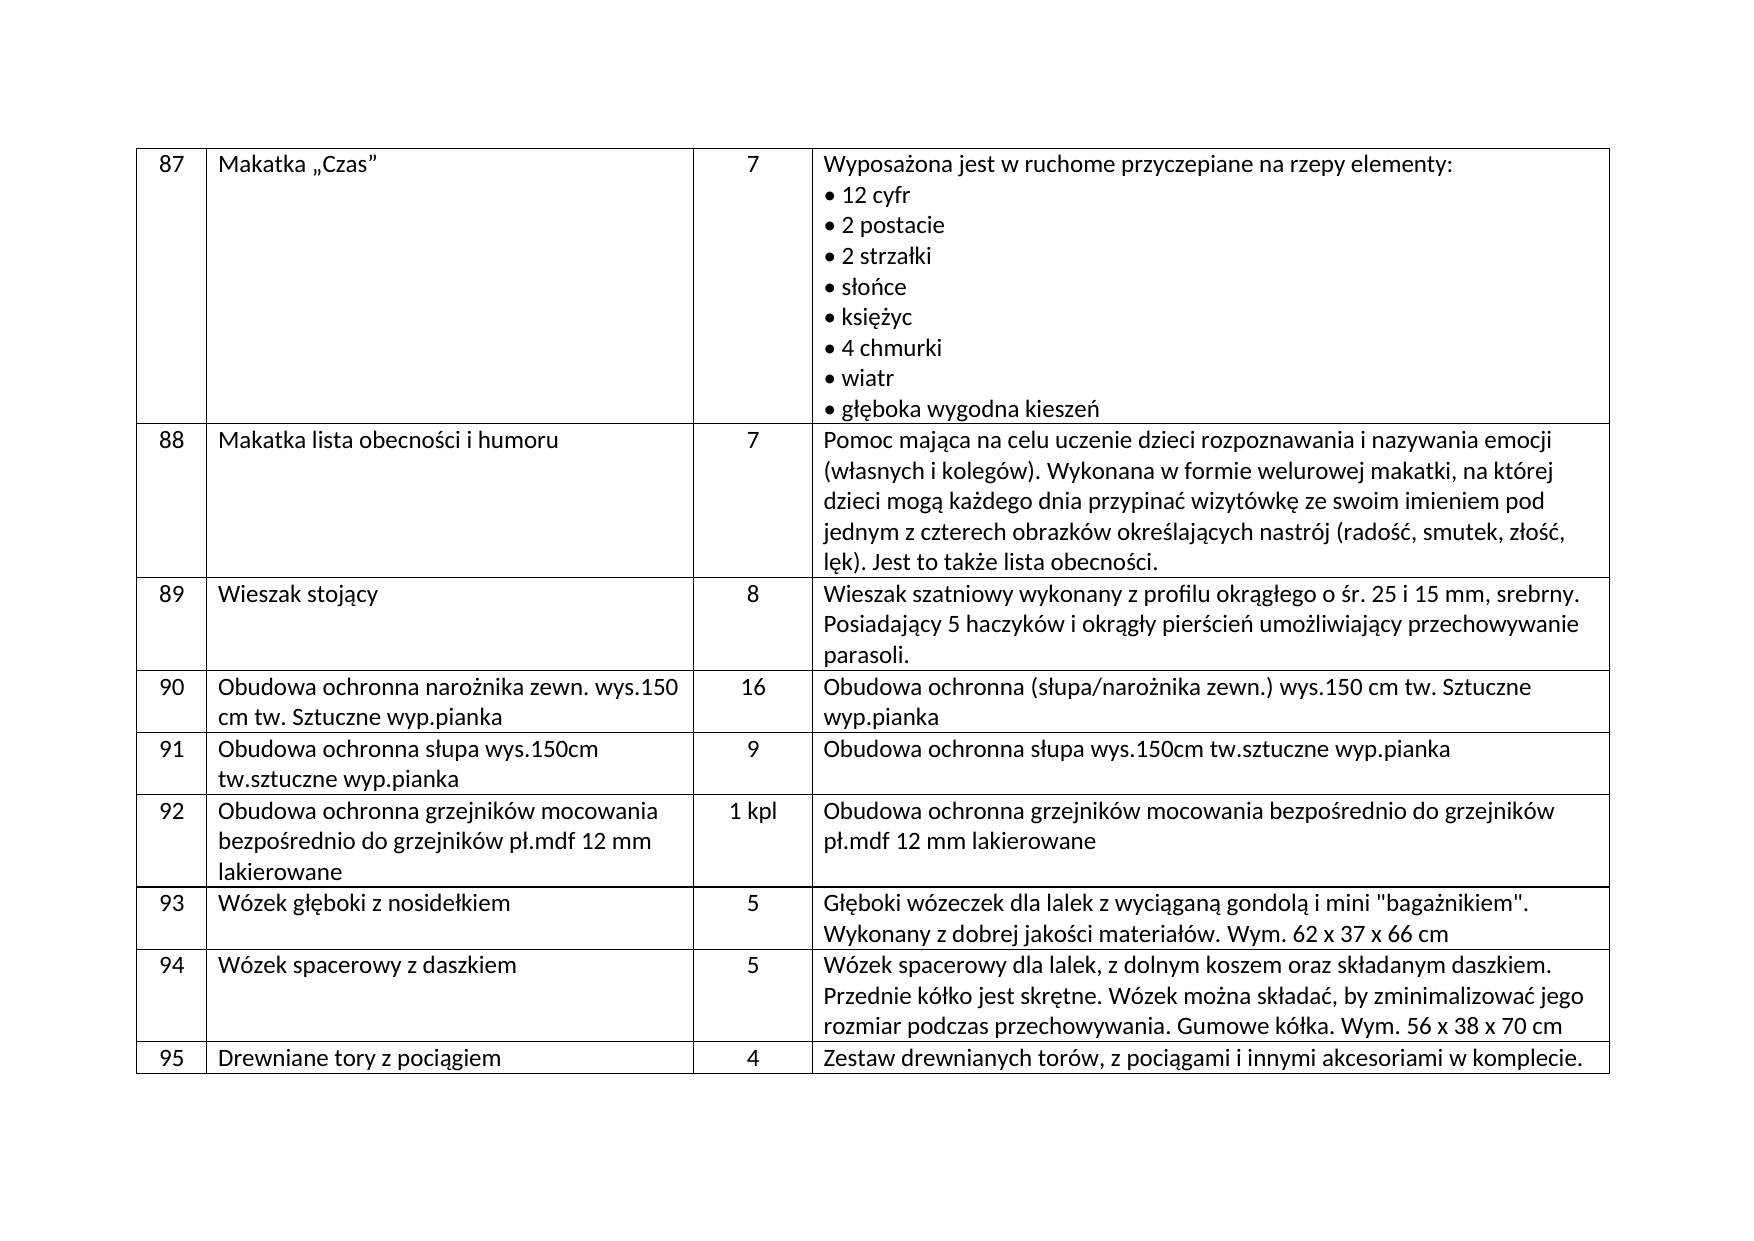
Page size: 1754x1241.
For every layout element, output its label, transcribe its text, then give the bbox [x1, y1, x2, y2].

table_cell Makatka „Czas” [207, 149, 693, 423]
table_cell Pomoc mająca na celu uczenie dzieci rozpoznawania i nazywania emocji (własnych i kolegów). Wykonana w formie welurowej makatki, na której dzieci mogą każdego dnia przypinać wizytówkę ze swoim imieniem pod jednym z czterech obrazków określających nastrój (radość, smutek, złość, lęk). Jest to także lista obecności. [1159, 424, 1609, 577]
table_cell 5 [694, 950, 812, 1041]
table_cell Obudowa ochronna słupa wys.150cm tw.sztuczne wyp.pianka [813, 733, 1609, 794]
table_cell 89 [137, 578, 206, 669]
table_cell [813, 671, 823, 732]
table_cell 7 [694, 149, 812, 423]
table_cell 87 [137, 149, 206, 423]
table_cell 4 [694, 1042, 812, 1073]
table_cell Wózek spacerowy z daszkiem [207, 950, 693, 1041]
table_cell 92 [137, 795, 206, 886]
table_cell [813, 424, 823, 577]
table_cell Wózek głęboki z nosidełkiem [207, 888, 693, 948]
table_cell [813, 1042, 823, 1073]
table_cell 94 [137, 950, 206, 1041]
table_cell 1 kpl [694, 795, 812, 886]
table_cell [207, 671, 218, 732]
table_cell Obudowa ochronna narożnika zewn. wys.150 cm tw. Sztuczne wyp.pianka [503, 671, 693, 732]
table_cell Obudowa ochronna grzejników mocowania bezpośrednio do grzejników pł.mdf 12 mm lakierowane [342, 795, 693, 886]
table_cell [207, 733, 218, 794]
table_cell 16 [694, 671, 812, 732]
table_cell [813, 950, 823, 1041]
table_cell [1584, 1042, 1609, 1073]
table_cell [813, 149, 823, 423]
table_cell Obudowa ochronna grzejników mocowania bezpośrednio do grzejników pł.mdf 12 mm lakierowane [813, 795, 1609, 886]
table_cell 7 [694, 424, 812, 577]
table_cell 93 [137, 888, 206, 948]
table_cell 95 [137, 1042, 206, 1073]
table_cell 90 [137, 671, 206, 732]
table_cell Makatka lista obecności i humoru [207, 424, 693, 577]
table_cell 8 [694, 578, 812, 669]
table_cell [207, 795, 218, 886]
table_cell Wyposażona jest w ruchome przyczepiane na rzepy elementy: • 12 cyfr • 2 postacie • 2 strzałki • słońce • księżyc • 4 chmurki • wiatr • głęboka wygodna kieszeń [899, 149, 1609, 423]
table_cell Wieszak szatniowy wykonany z profilu okrągłego o śr. 25 i 15 mm, srebrny. Posiadający 5 haczyków i okrągły pierścień umożliwiający przechowywanie parasoli. [813, 578, 1609, 669]
table_cell 88 [137, 424, 206, 577]
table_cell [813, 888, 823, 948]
table_cell 5 [694, 888, 812, 948]
table_cell Obudowa ochronna (słupa/narożnika zewn.) wys.150 cm tw. Sztuczne wyp.pianka [939, 671, 1609, 732]
table_cell 9 [694, 733, 812, 794]
table_cell 91 [137, 733, 206, 794]
table_cell Obudowa ochronna słupa wys.150cm tw.sztuczne wyp.pianka [459, 733, 693, 794]
table_cell Drewniane tory z pociągiem [207, 1042, 693, 1073]
table_cell Wieszak stojący [207, 578, 693, 669]
table_cell Głęboki wózeczek dla lalek z wyciąganą gondolą i mini "bagażnikiem". Wykonany z dobrej jakości materiałów. Wym. 62 x 37 x 66 cm [1449, 888, 1609, 948]
